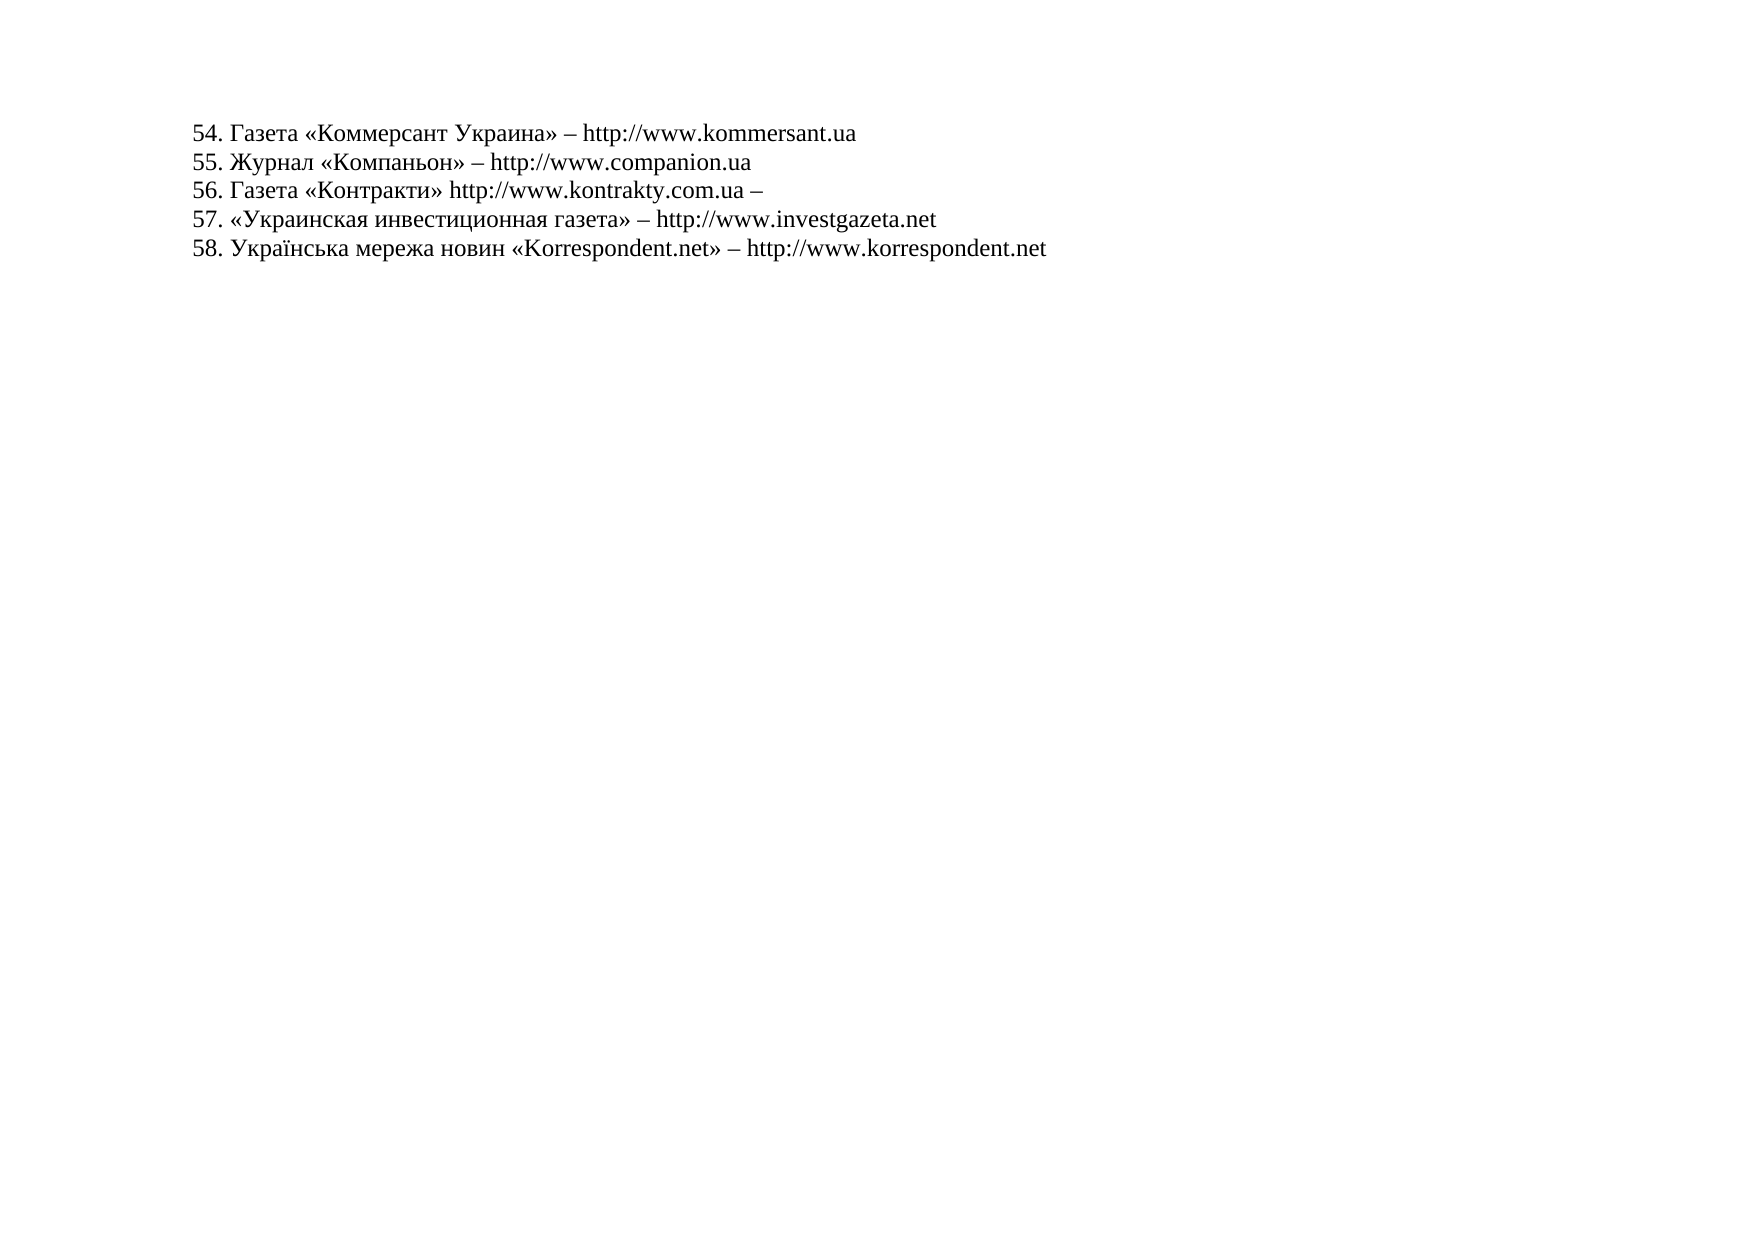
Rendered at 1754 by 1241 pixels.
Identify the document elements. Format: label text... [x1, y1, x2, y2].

text 55. Журнал «Компаньон» – http://www.companion.ua [118, 147, 1636, 176]
text 57. «Украинская инвестиционная газета» – http://www.investgazeta.net [118, 204, 1636, 233]
text 56. Газета «Контракти» http://www.kontrakty.com.ua – [118, 176, 1636, 204]
text 58. Українська мережа новин «Korrespondent.net» – http://www.korrespondent.net [118, 233, 1636, 262]
text 54. Газета «Коммерсант Украина» – http://www.kommersant.ua [118, 118, 1636, 147]
